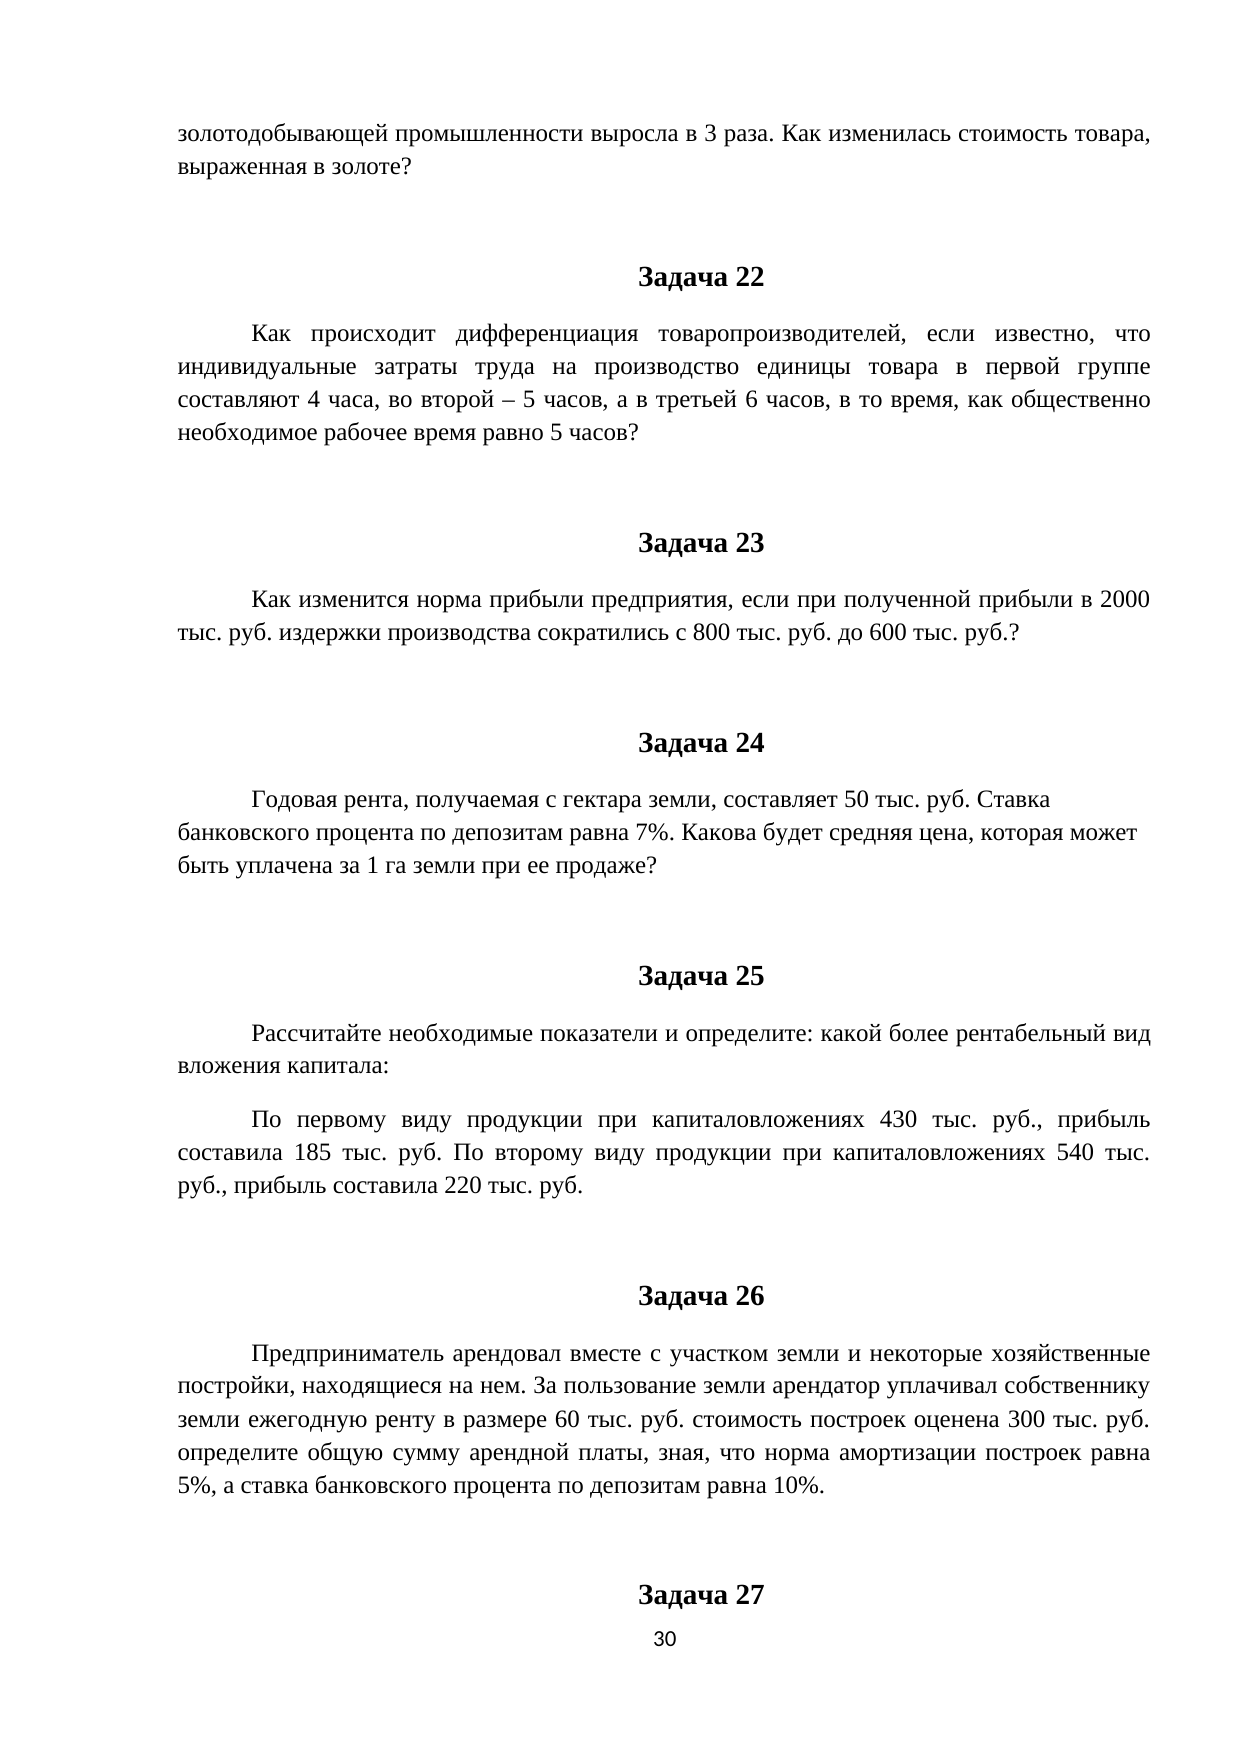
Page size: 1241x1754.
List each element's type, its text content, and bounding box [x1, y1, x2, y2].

text Задача 27 [177, 1577, 1152, 1611]
text Задача 26 [177, 1278, 1152, 1312]
text Годовая рента, получаемая с гектара земли, составляет 50 тыс. руб. Ставка банковского процента по депозитам равна 7%. Какова будет средняя цена, которая может быть уплачена за 1 га земли при ее продаже? [177, 784, 1152, 879]
text Задача 22 [177, 259, 1152, 292]
text По первому виду продукции при капиталовложениях 430 тыс. руб., прибыль составила 185 тыс. руб. По второму виду продукции при капиталовложениях 540 тыс. руб., прибыль составила 220 тыс. руб. [177, 1104, 1152, 1199]
text Задача 24 [177, 725, 1152, 759]
text Как происходит дифференциация товаропроизводителей, если известно, что индивидуальные затраты труда на производство единицы товара в первой группе составляют 4 часа, во второй – 5 часов, а в третьей 6 часов, в то время, как общественно необходимое рабочее время равно 5 часов? [177, 318, 1152, 446]
text Задача 23 [177, 525, 1152, 558]
text Как изменится норма прибыли предприятия, если при полученной прибыли в 2000 тыс. руб. издержки производства сократились с 800 тыс. руб. до 600 тыс. руб.? [177, 584, 1152, 646]
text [177, 118, 1152, 180]
text Задача 25 [177, 958, 1152, 992]
text Предприниматель арендовал вместе с участком земли и некоторые хозяйственные постройки, находящиеся на нем. За пользование земли арендатор уплачивал собственнику земли ежегодную ренту в размере 60 тыс. руб. стоимость построек оценена 300 тыс. руб. определите общую сумму арендной платы, зная, что норма амортизации построек равна 5%, а ставка банковского процента по депозитам равна 10%. [177, 1338, 1152, 1498]
text Рассчитайте необходимые показатели и определите: какой более рентабельный вид вложения капитала: [177, 1018, 1152, 1079]
